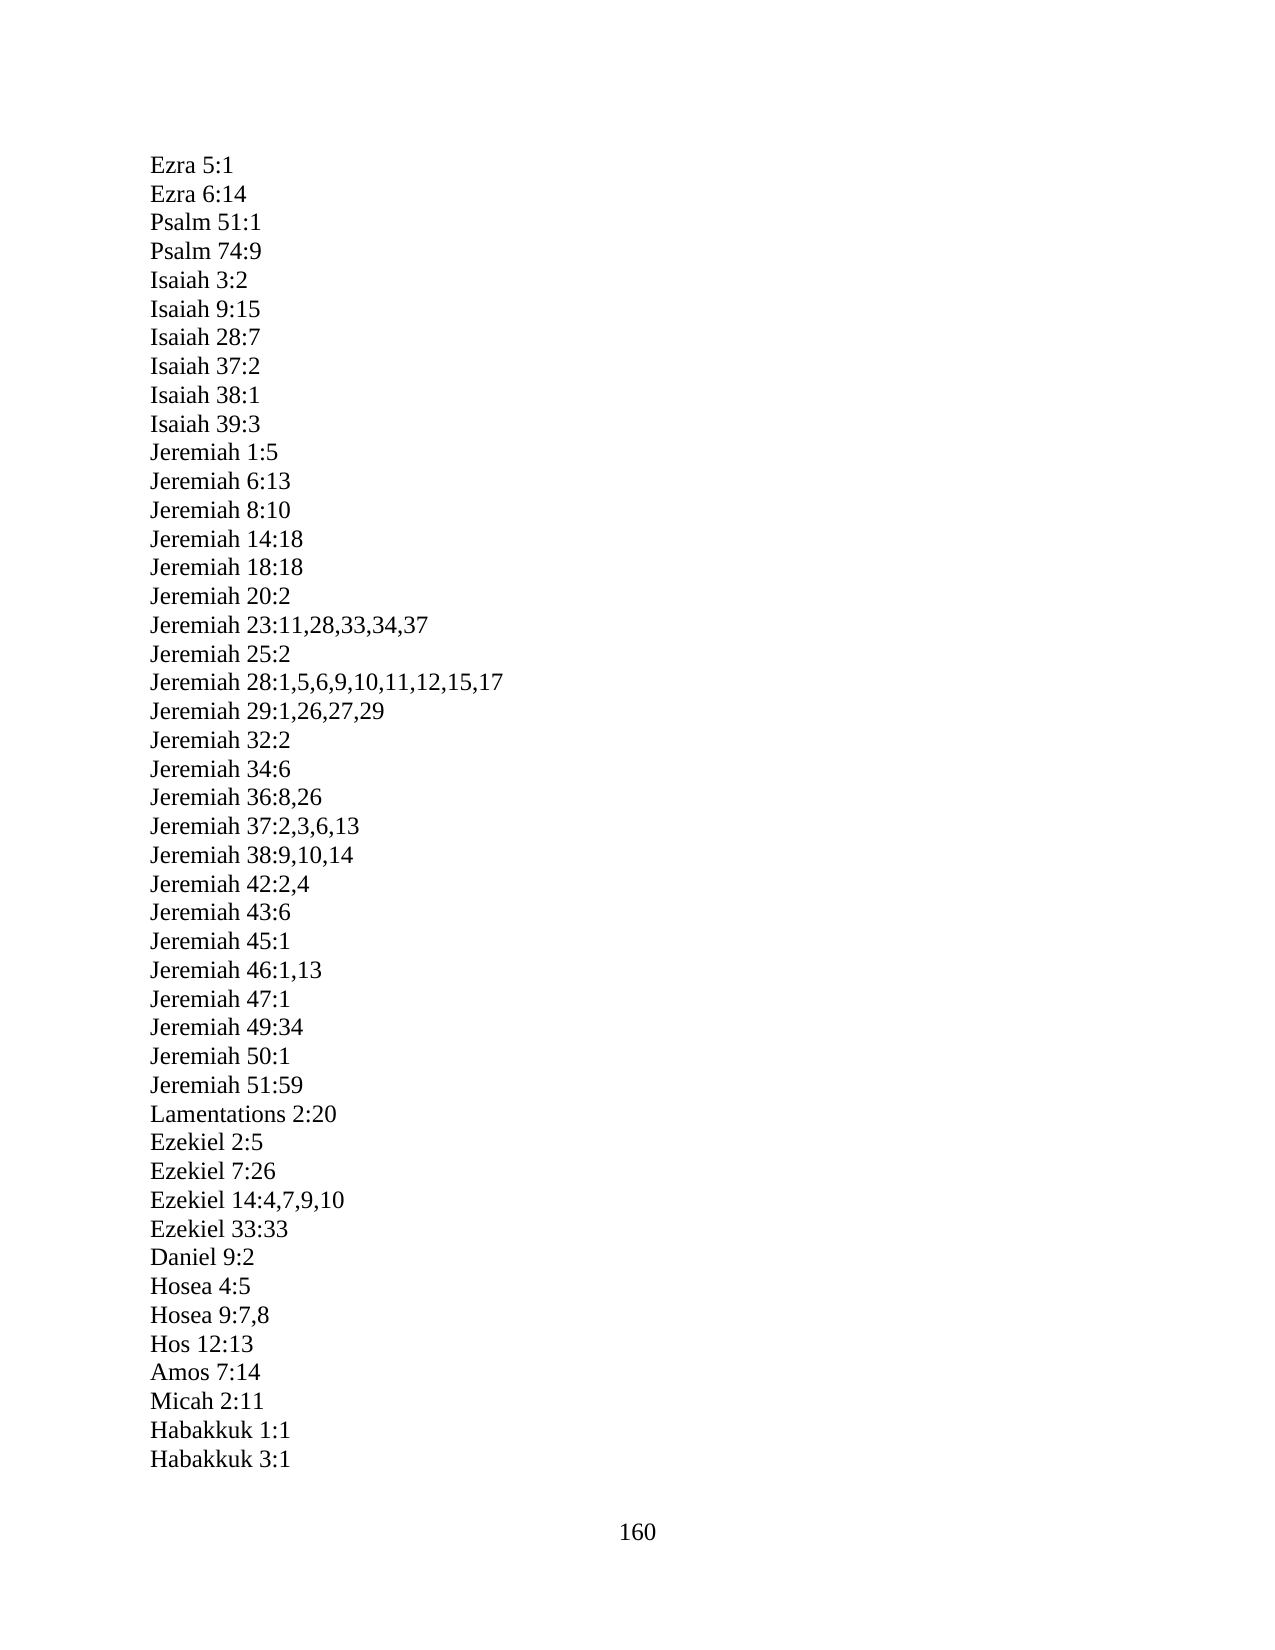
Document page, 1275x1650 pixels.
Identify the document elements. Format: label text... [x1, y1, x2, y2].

text Psalm 51:1 [150, 207, 1125, 236]
text Ezra 5:1 [150, 150, 1125, 179]
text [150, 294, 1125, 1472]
text Ezra 6:14 [150, 179, 1125, 207]
text Psalm 74:9 [150, 236, 1125, 265]
text Isaiah 3:2 [150, 265, 1125, 294]
